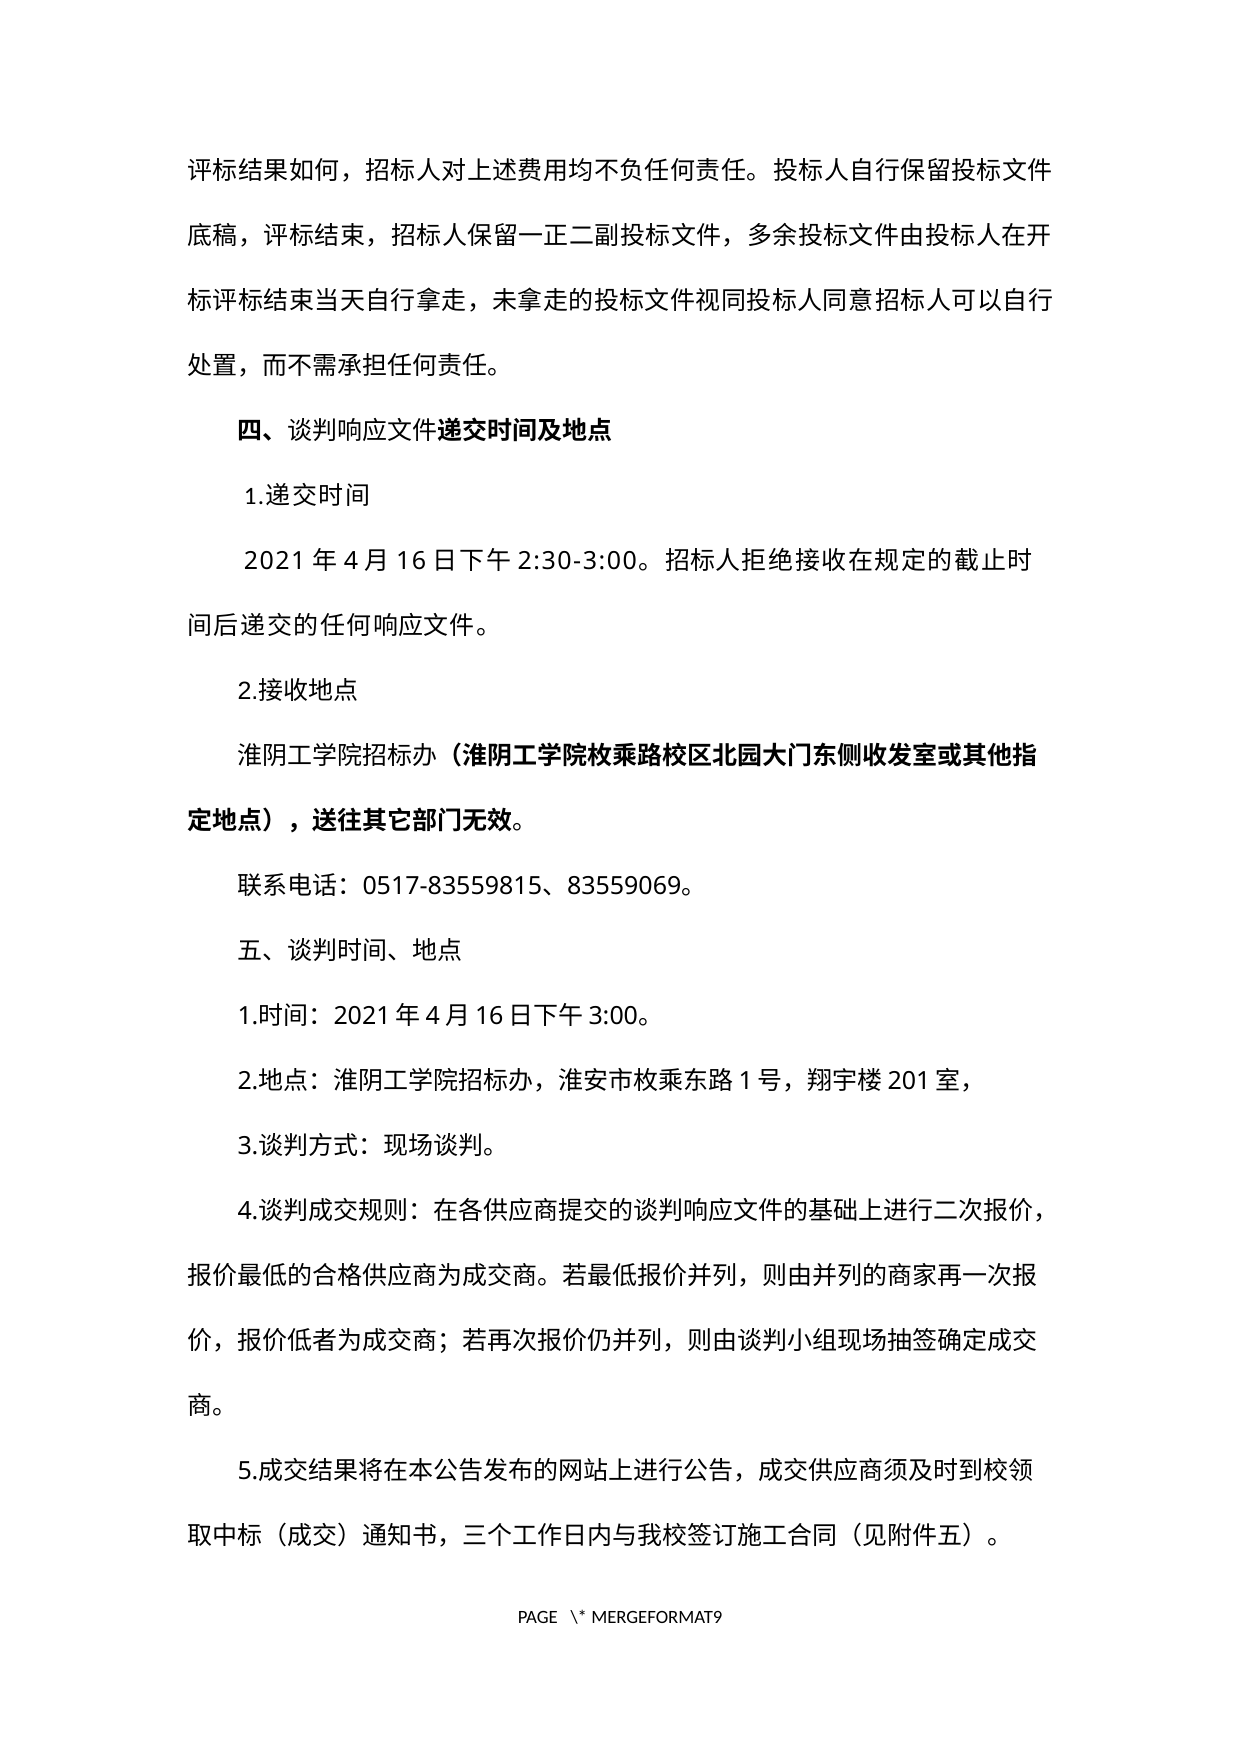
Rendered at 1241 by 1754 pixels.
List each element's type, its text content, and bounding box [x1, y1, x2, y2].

text 2.接收地点 [187, 656, 1053, 721]
text 4.谈判成交规则：在各供应商提交的谈判响应文件的基础上进行二次报价，报价最低的合格供应商为成交商。若最低报价并列，则由并列的商家再一次报价，报价低者为成交商；若再次报价仍并列，则由谈判小组现场抽签确定成交商。 [187, 1176, 1053, 1436]
text 1.时间：2021年4月16日下午3:00。 [187, 981, 1053, 1046]
text 五、谈判时间、地点 [187, 916, 1053, 981]
text 1.递交时间 [187, 461, 1053, 526]
text 联系电话：0517-83559815、83559069。 [187, 851, 1053, 916]
text 2021年4月16日下午2:30-3:00。招标人拒绝接收在规定的截止时间后递交的任何响应文件。 [187, 526, 1053, 656]
text 2.地点：淮阴工学院招标办，淮安市枚乘东路1号，翔宇楼201室， [187, 1046, 1053, 1111]
text 5.成交结果将在本公告发布的网站上进行公告，成交供应商须及时到校领取中标（成交）通知书，三个工作日内与我校签订施工合同（见附件五）。 [187, 1436, 1053, 1566]
text 四、谈判响应文件递交时间及地点 [187, 396, 1053, 461]
text 淮阴工学院招标办（淮阴工学院枚乘路校区北园大门东侧收发室或其他指定地点），送往其它部门无效。 [187, 721, 1053, 851]
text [187, 136, 1053, 396]
text 3.谈判方式：现场谈判。 [187, 1111, 1053, 1176]
